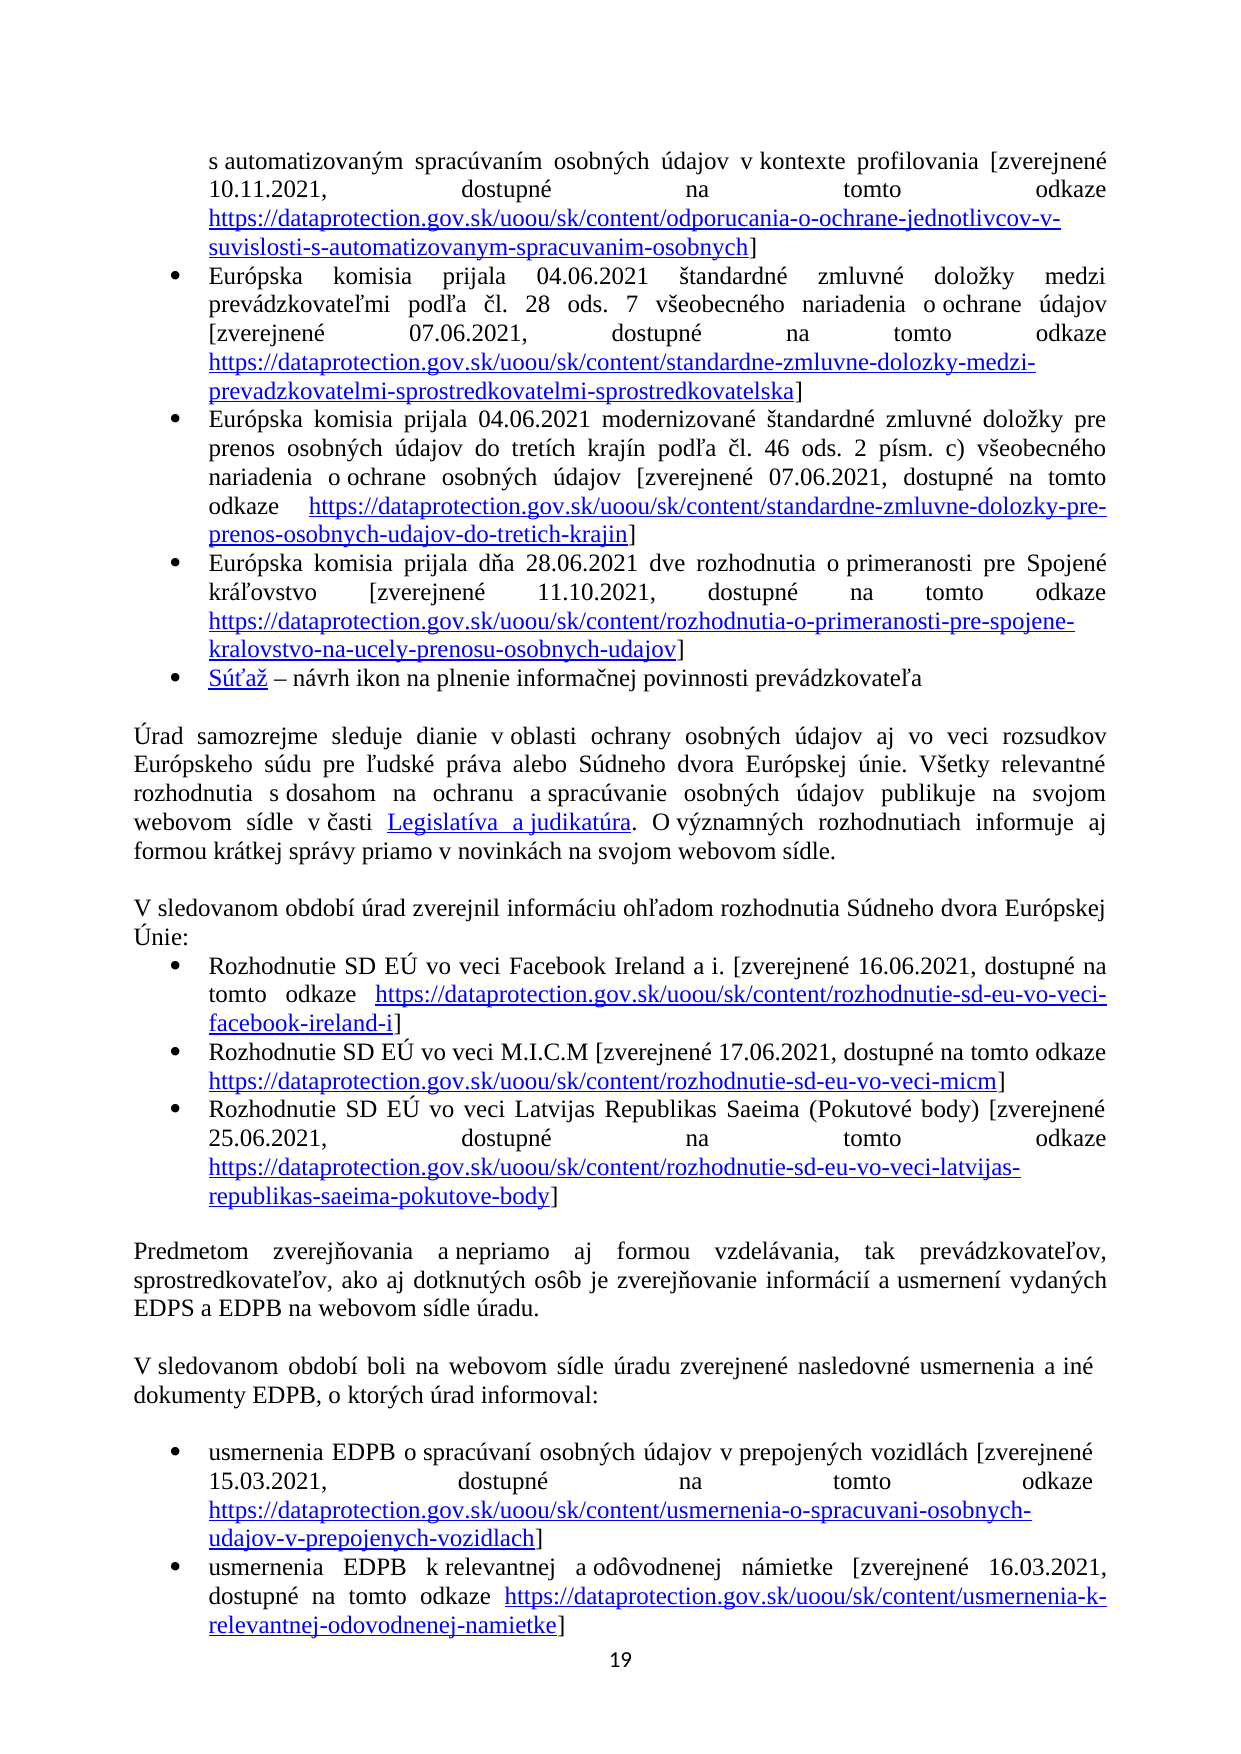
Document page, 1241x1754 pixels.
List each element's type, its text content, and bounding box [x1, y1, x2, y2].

list Európska komisia prijala dňa 28.06.2021 dve rozhodnutia o primeranosti pre Spojené kráľovstvo [zverejnené 11.10.2021, dostupné na tomto odkaze https://dataprotection.gov.sk/uoou/sk/content/rozhodnutia-o-primeranosti-pre-spojene-kralovstvo-na-ucely-prenosu-osobnych-udajov] [171, 548, 1107, 663]
list usmernenia EDPB o spracúvaní osobných údajov v prepojených vozidlách [zverejnené 15.03.2021, dostupné na tomto odkaze https://dataprotection.gov.sk/uoou/sk/content/usmernenia-o-spracuvani-osobnych-udajov-v-prepojenych-vozidlach] [171, 1437, 1093, 1552]
list Súťaž – návrh ikon na plnenie informačnej povinnosti prevádzkovateľa [171, 663, 1107, 692]
list Rozhodnutie SD EÚ vo veci Latvijas Republikas Saeima (Pokutové body) [zverejnené 25.06.2021, dostupné na tomto odkaze https://dataprotection.gov.sk/uoou/sk/content/rozhodnutie-sd-eu-vo-veci-latvijas-republikas-saeima-pokutove-body] [171, 1094, 1107, 1209]
text Predmetom zverejňovania a nepriamo aj formou vzdelávania, tak prevádzkovateľov, sprostredkovateľov, ako aj dotknutých osôb je zverejňovanie informácií a usmernení vydaných EDPS a EDPB na webovom sídle úradu. [133, 1236, 1107, 1322]
list Rozhodnutie SD EÚ vo veci Facebook Ireland a i. [zverejnené 16.06.2021, dostupné na tomto odkaze https://dataprotection.gov.sk/uoou/sk/content/rozhodnutie-sd-eu-vo-veci-facebook-ireland-i] [171, 951, 1107, 1037]
list Rozhodnutie SD EÚ vo veci M.I.C.M [zverejnené 17.06.2021, dostupné na tomto odkaze https://dataprotection.gov.sk/uoou/sk/content/rozhodnutie-sd-eu-vo-veci-micm] [171, 1037, 1107, 1094]
list Európska komisia prijala 04.06.2021 modernizované štandardné zmluvné doložky pre prenos osobných údajov do tretích krajín podľa čl. 46 ods. 2 písm. c) všeobecného nariadenia o ochrane osobných údajov [zverejnené 07.06.2021, dostupné na tomto odkaze https://dataprotection.gov.sk/uoou/sk/content/standardne-zmluvne-dolozky-pre-prenos-osobnych-udajov-do-tretich-krajin] [171, 404, 1107, 548]
text Úrad samozrejme sleduje dianie v oblasti ochrany osobných údajov aj vo veci rozsudkov Európskeho súdu pre ľudské práva alebo Súdneho dvora Európskej únie. Všetky relevantné rozhodnutia s dosahom na ochranu a spracúvanie osobných údajov publikuje na svojom webovom sídle v časti Legislatíva a judikatúra. O významných rozhodnutiach informuje aj formou krátkej správy priamo v novinkách na svojom webovom sídle. [133, 721, 1107, 864]
text V sledovanom období boli na webovom sídle úradu zverejnené nasledovné usmernenia a iné dokumenty EDPB, o ktorých úrad informoval: [133, 1351, 1093, 1408]
list Európska komisia prijala 04.06.2021 štandardné zmluvné doložky medzi prevádzkovateľmi podľa čl. 28 ods. 7 všeobecného nariadenia o ochrane údajov [zverejnené 07.06.2021, dostupné na tomto odkaze https://dataprotection.gov.sk/uoou/sk/content/standardne-zmluvne-dolozky-medzi-prevadzkovatelmi-sprostredkovatelmi-sprostredkovatelska] [171, 261, 1107, 404]
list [171, 146, 1107, 261]
list usmernenia EDPB k relevantnej a odôvodnenej námietke [zverejnené 16.03.2021, dostupné na tomto odkaze https://dataprotection.gov.sk/uoou/sk/content/usmernenia-k-relevantnej-odovodnenej-namietke] [171, 1552, 1107, 1638]
text V sledovanom období úrad zverejnil informáciu ohľadom rozhodnutia Súdneho dvora Európskej Únie: [133, 893, 1107, 951]
